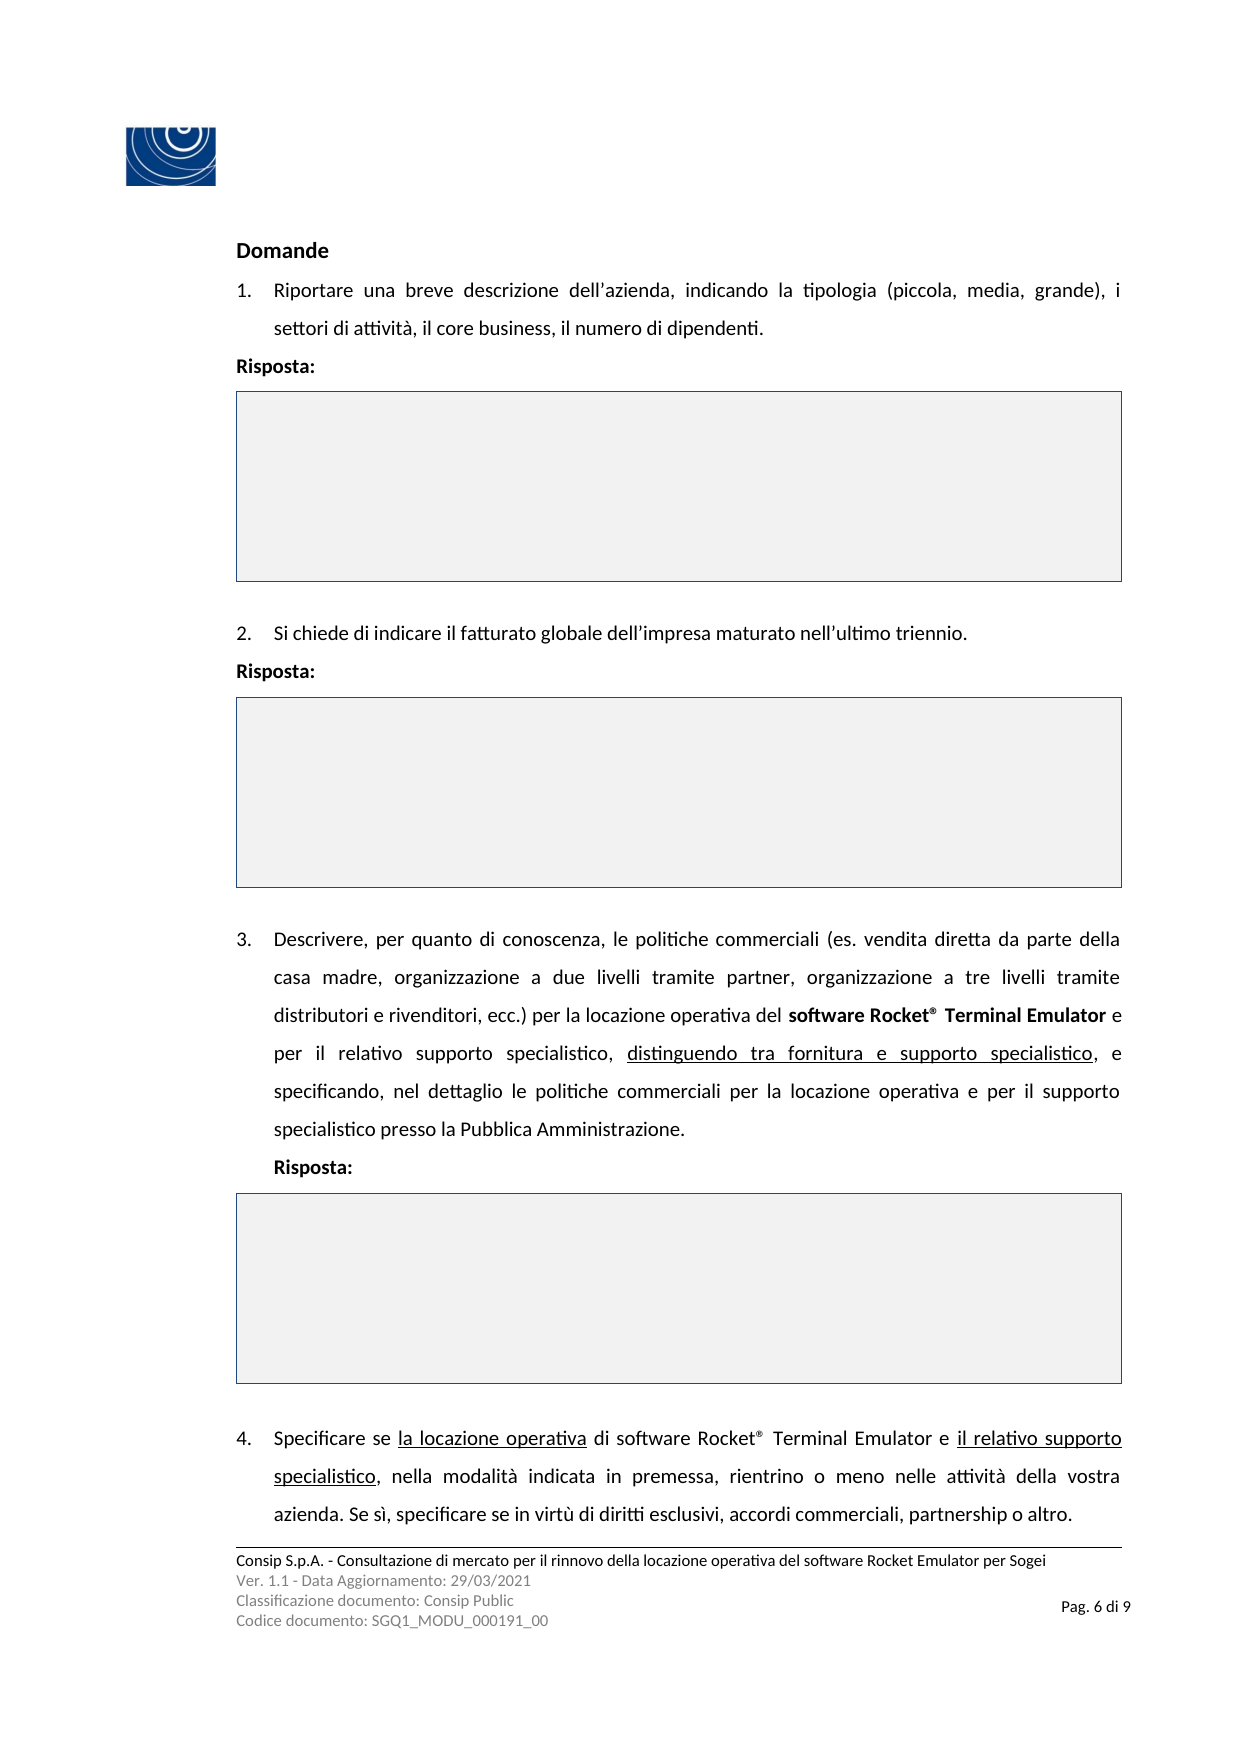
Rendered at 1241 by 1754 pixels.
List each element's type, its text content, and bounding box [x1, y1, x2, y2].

table_header [237, 1194, 1121, 1383]
list Descrivere, per quanto di conoscenza, le politiche commerciali (es. vendita diretta da parte della casa madre, organizzazione a due livelli tramite partner, organizzazione a tre livelli tramite distributori e rivenditori, ecc.) per la locazione operativa del software Rocket® Terminal Emulator e per il relativo supporto specialistico, distinguendo tra fornitura e supporto specialistico, e specificando, nel dettaglio le politiche commerciali per la locazione operativa e per il supporto specialistico presso la Pubblica Amministrazione. [236, 926, 1122, 1142]
list Risposta: [274, 1154, 1122, 1180]
subtitle Domande [236, 236, 1122, 264]
table_header [237, 392, 1121, 581]
text Risposta: [236, 658, 1122, 684]
table_header [237, 698, 1121, 887]
list Si chiede di indicare il fatturato globale dell’impresa maturato nell’ultimo triennio. [236, 620, 1122, 646]
list Riportare una breve descrizione dell’azienda, indicando la tipologia (piccola, media, grande), i settori di attività, il core business, il numero di dipendenti. [236, 277, 1122, 340]
text Risposta: [236, 353, 1122, 378]
picture [0, 0, 216, 184]
list Specificare se la locazione operativa di software Rocket® Terminal Emulator e il relativo supporto specialistico, nella modalità indicata in premessa, rientrino o meno nelle attività della vostra azienda. Se sì, specificare se in virtù di diritti esclusivi, accordi commerciali, partnership o altro. [236, 1425, 1122, 1527]
